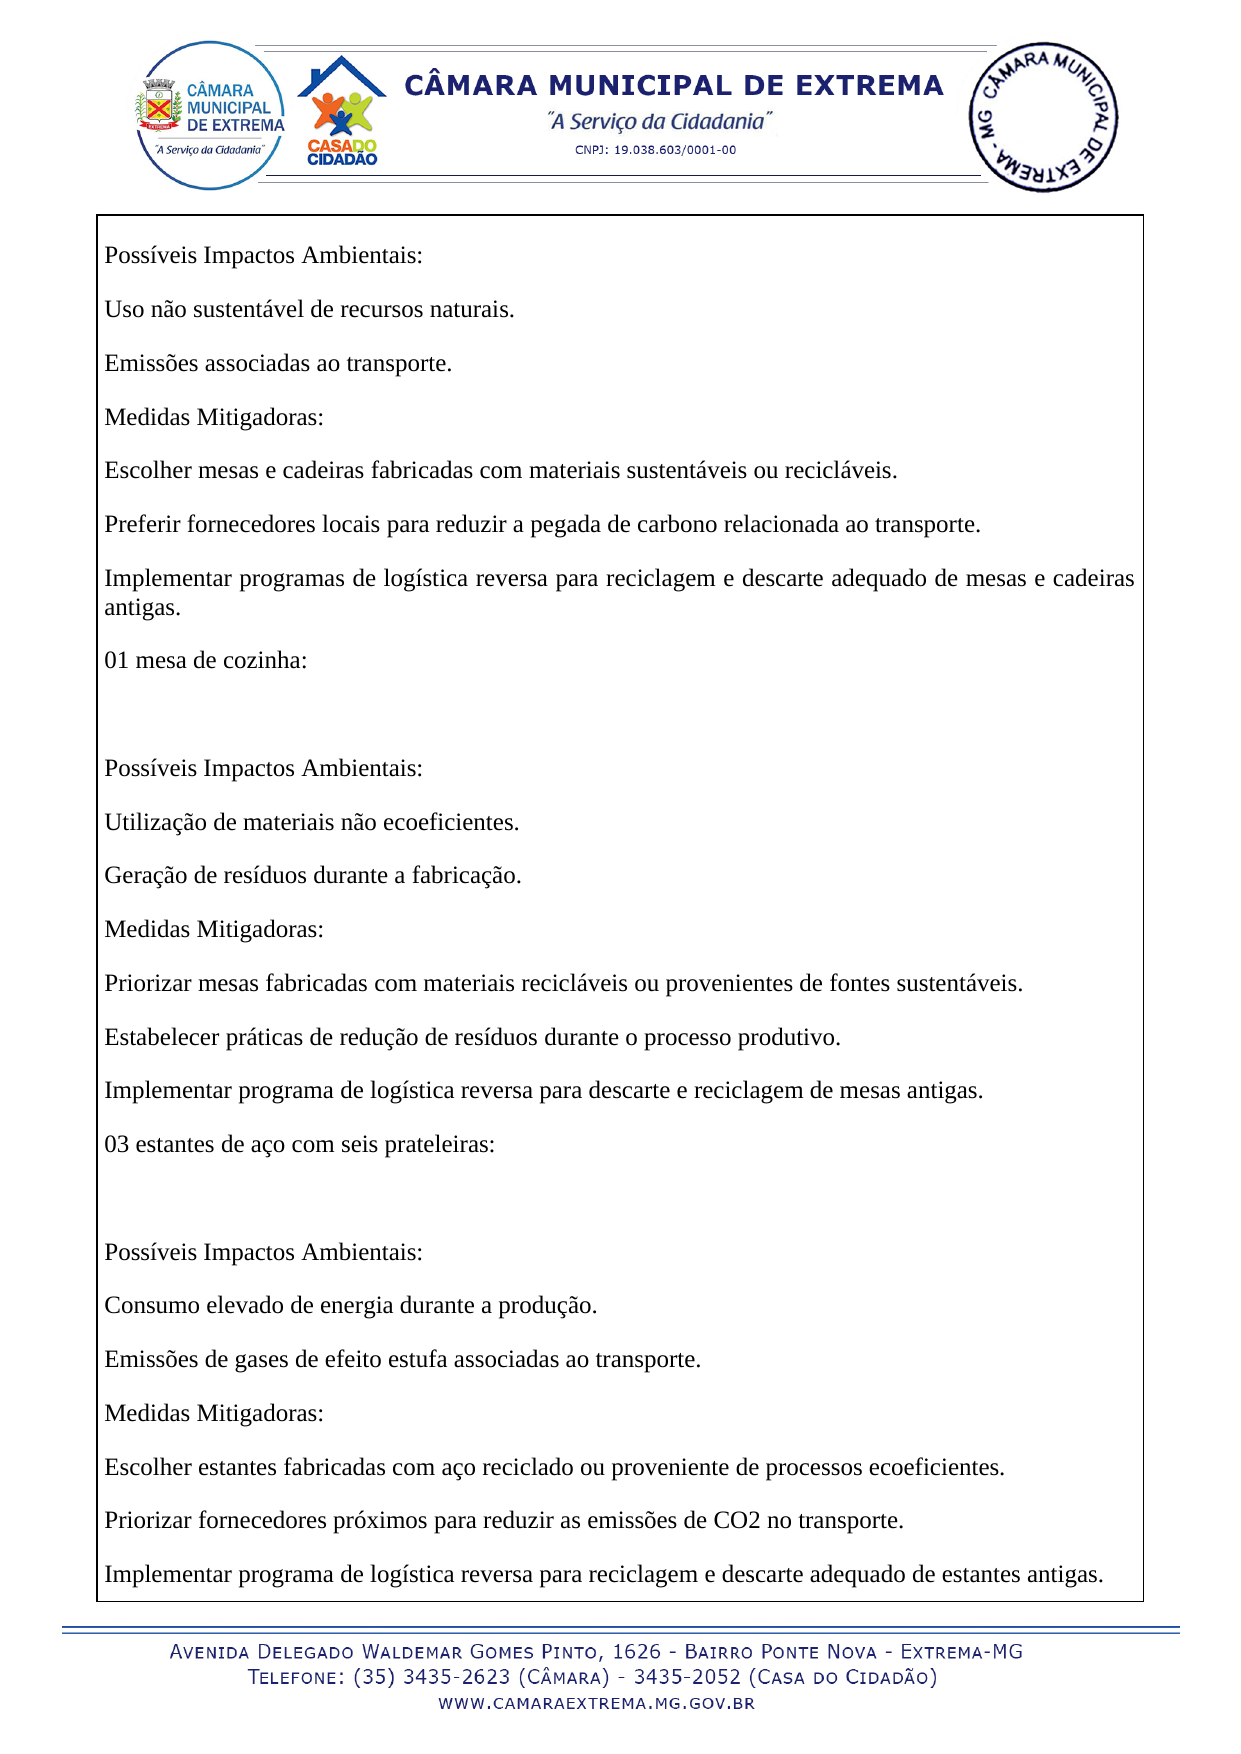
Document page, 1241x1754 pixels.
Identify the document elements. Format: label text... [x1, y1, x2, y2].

picture [124, 30, 1123, 214]
picture [46, 1615, 1194, 1724]
